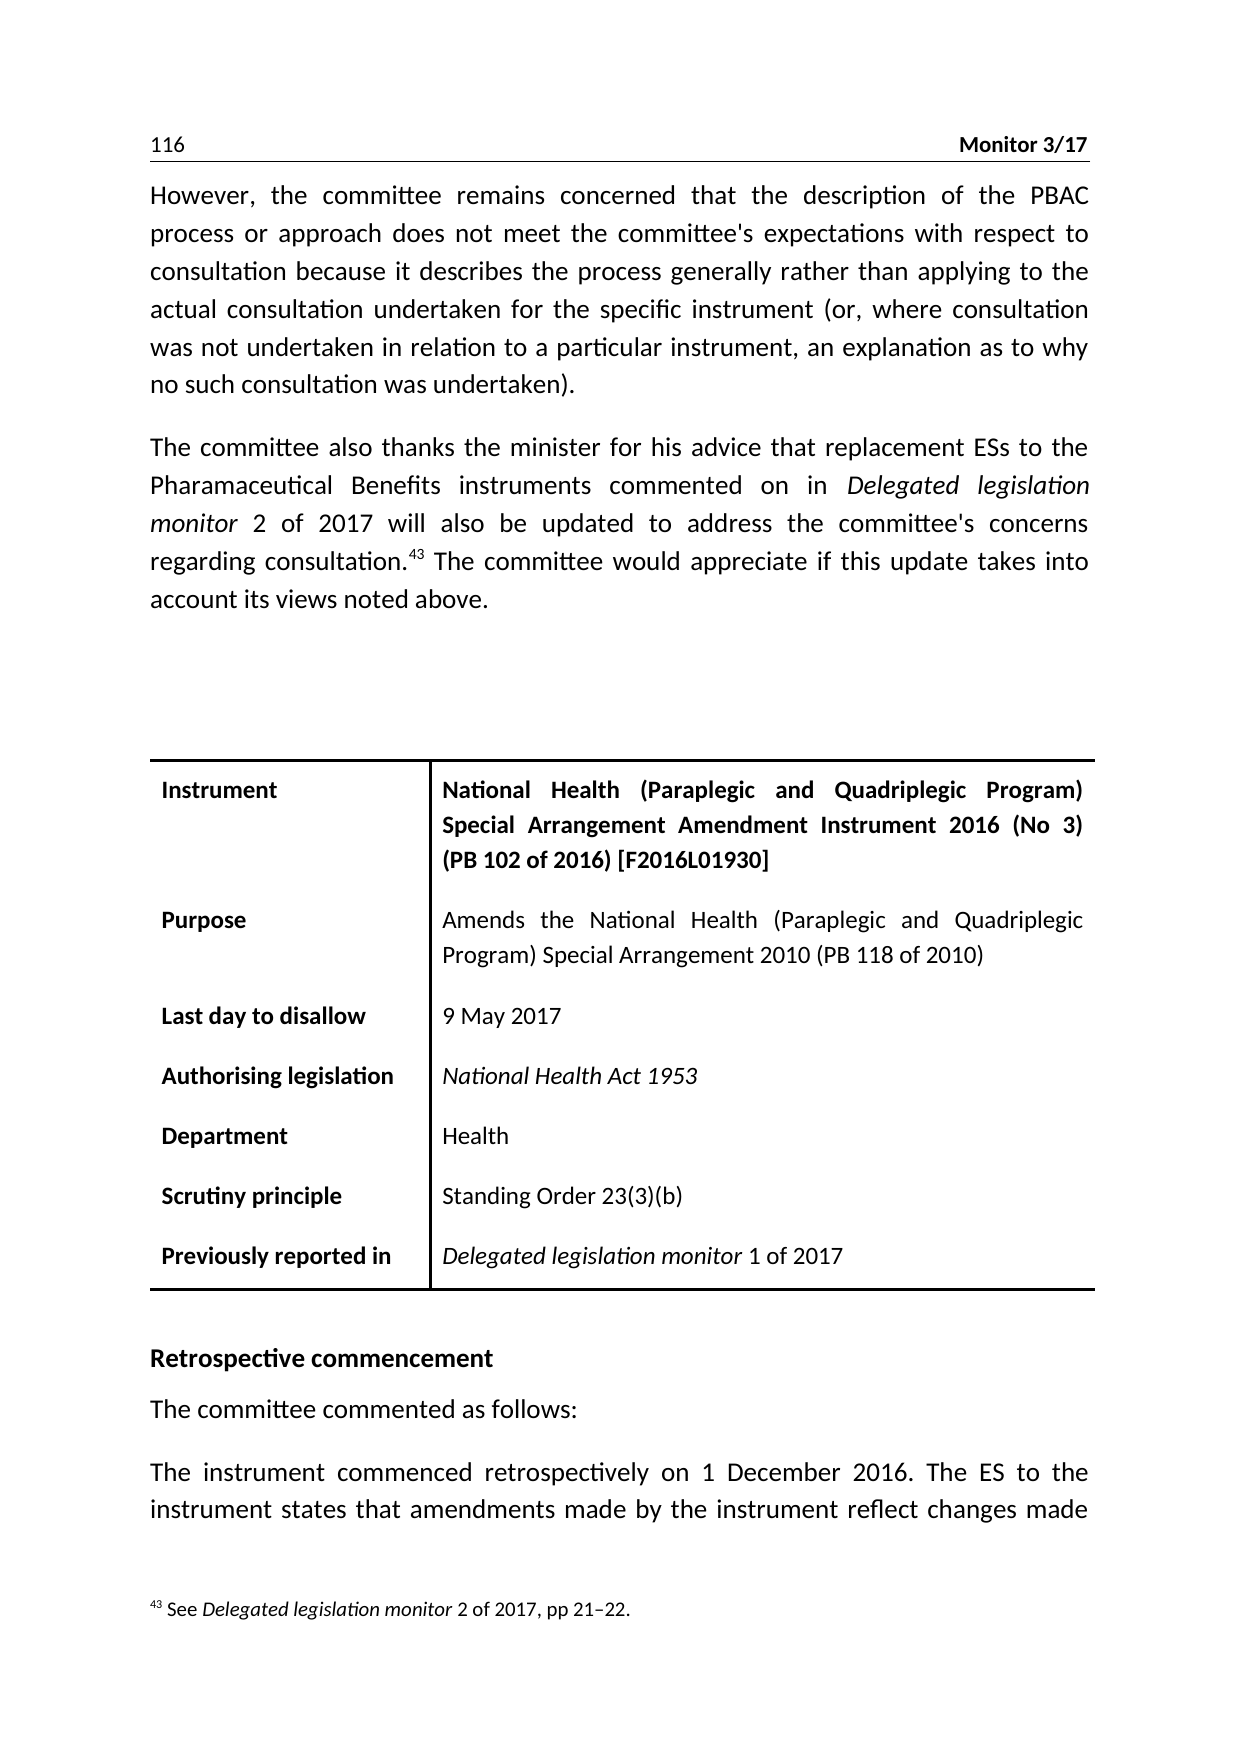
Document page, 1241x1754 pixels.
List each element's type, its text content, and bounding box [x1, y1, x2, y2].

table_cell Health [432, 1108, 1095, 1168]
table_header Instrument [150, 762, 429, 892]
table_cell Authorising legislation [150, 1048, 429, 1107]
table_cell National Health Act 1953 [432, 1048, 1095, 1107]
text The committee commented as follows: [150, 1392, 1090, 1425]
text The committee also thanks the minister for his advice that replacement ESs to the Pharamaceutical Benefits instruments commented on in Delegated legislation monitor 2 of 2017 will also be updated to address the committee's concerns regarding consultation. The committee would appreciate if this update takes into account its views noted above. [150, 431, 1090, 615]
table_header National Health (Paraplegic and Quadriplegic Program) Special Arrangement Amendment Instrument 2016 (No 3) (PB 102 of 2016) [F2016L01930] [432, 762, 1095, 892]
table_cell Standing Order 23(3)(b) [432, 1168, 1095, 1228]
table_cell Last day to disallow [150, 987, 429, 1047]
table_cell Delegated legislation monitor 1 of 2017 [432, 1228, 1095, 1288]
text Retrospective commencement [150, 1341, 1090, 1374]
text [150, 1455, 1090, 1526]
table_cell Purpose [150, 892, 429, 987]
table_cell 9 May 2017 [432, 987, 1095, 1047]
table_cell Previously reported in [150, 1228, 429, 1288]
table_cell Scrutiny principle [150, 1168, 429, 1228]
text However, the committee remains concerned that the description of the PBAC process or approach does not meet the committee's expectations with respect to consultation because it describes the process generally rather than applying to the actual consultation undertaken for the specific instrument (or, where consultation was not undertaken in relation to a particular instrument, an explanation as to why no such consultation was undertaken). [150, 178, 1090, 401]
table_cell Department [150, 1108, 429, 1168]
table_cell Amends the National Health (Paraplegic and Quadriplegic Program) Special Arrangement 2010 (PB 118 of 2010) [432, 892, 1095, 987]
